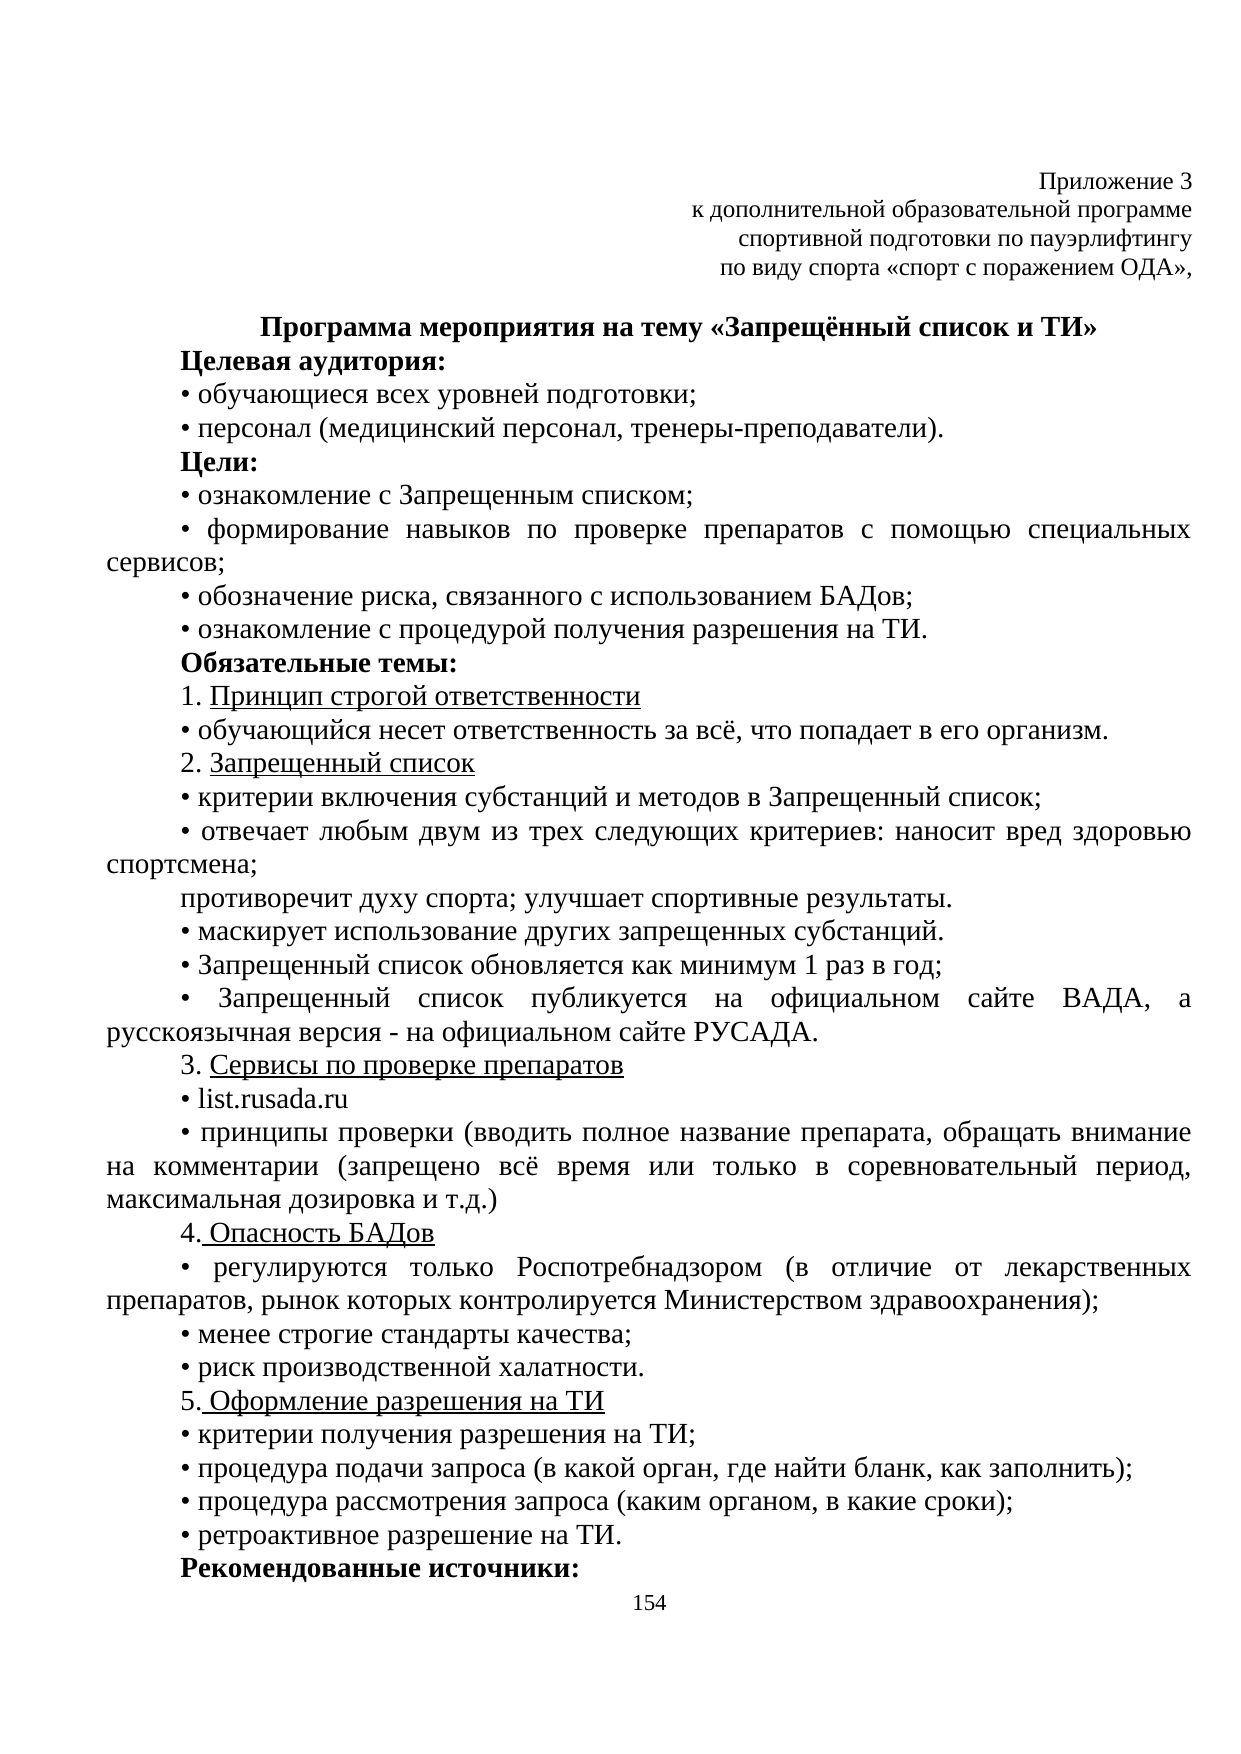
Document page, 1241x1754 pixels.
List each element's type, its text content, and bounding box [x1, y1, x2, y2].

text • Запрещенный список публикуется на официальном сайте ВАДА, а русскоязычная версия - на официальном сайте РУСАДА. [106, 980, 1192, 1047]
text спортивной подготовки по пауэрлифтингу [608, 223, 1192, 252]
text • принципы проверки (вводить полное название препарата, обращать внимание на комментарии (запрещено всё время или только в соревновательный период, максимальная дозировка и т.д.) [106, 1114, 1192, 1215]
text • обозначение риска, связанного с использованием БАДов; [106, 578, 1192, 611]
text 1. Принцип строгой ответственности [106, 678, 1192, 712]
text • формирование навыков по проверке препаратов с помощью специальных сервисов; [106, 511, 1192, 578]
text Целевая аудитория: [106, 343, 1192, 377]
text • менее строгие стандарты качества; [106, 1316, 1192, 1349]
text • ознакомление с процедурой получения разрешения на ТИ. [106, 611, 1192, 645]
text • list.rusada.ru [106, 1081, 1192, 1114]
text • критерии получения разрешения на ТИ; [106, 1416, 1192, 1450]
text • Запрещенный список обновляется как минимум 1 раз в год; [106, 947, 1192, 980]
text 5. Оформление разрешения на ТИ [106, 1383, 1192, 1416]
text • ознакомление с Запрещенным списком; [106, 477, 1192, 511]
text • обучающийся несет ответственность за всё, что попадает в его организм. [106, 712, 1192, 746]
text Обязательные темы: [106, 645, 1192, 678]
text • критерии включения субстанций и методов в Запрещенный список; [106, 779, 1192, 813]
text Рекомендованные источники: [106, 1551, 1192, 1584]
text Цели: [106, 444, 1192, 477]
text • персонал (медицинский персонал, тренеры-преподаватели). [106, 410, 1192, 444]
text • обучающиеся всех уровней подготовки; [106, 377, 1192, 410]
text 2. Запрещенный список [106, 746, 1192, 779]
text Программа мероприятия на тему «Запрещённый список и ТИ» [106, 309, 1192, 343]
text 3. Сервисы по проверке препаратов [106, 1047, 1192, 1081]
text • ретроактивное разрешение на ТИ. [106, 1517, 1192, 1551]
text • процедура рассмотрения запроса (каким органом, в какие сроки); [106, 1483, 1192, 1517]
list Приложение 3 [594, 166, 1192, 194]
text • риск производственной халатности. [106, 1349, 1192, 1383]
text по виду спорта «спорт с поражением ОДА», [608, 252, 1192, 281]
text противоречит духу спорта; улучшает спортивные результаты. [106, 880, 1192, 913]
text • процедура подачи запроса (в какой орган, где найти бланк, как заполнить); [106, 1450, 1192, 1483]
text • маскирует использование других запрещенных субстанций. [106, 913, 1192, 947]
text 4. Опасность БАДов [106, 1215, 1192, 1249]
text к дополнительной образовательной программе [608, 194, 1192, 223]
text • регулируются только Роспотребнадзором (в отличие от лекарственных препаратов, рынок которых контролируется Министерством здравоохранения); [106, 1249, 1192, 1316]
text • отвечает любым двум из трех следующих критериев: наносит вред здоровью спортсмена; [106, 813, 1192, 880]
